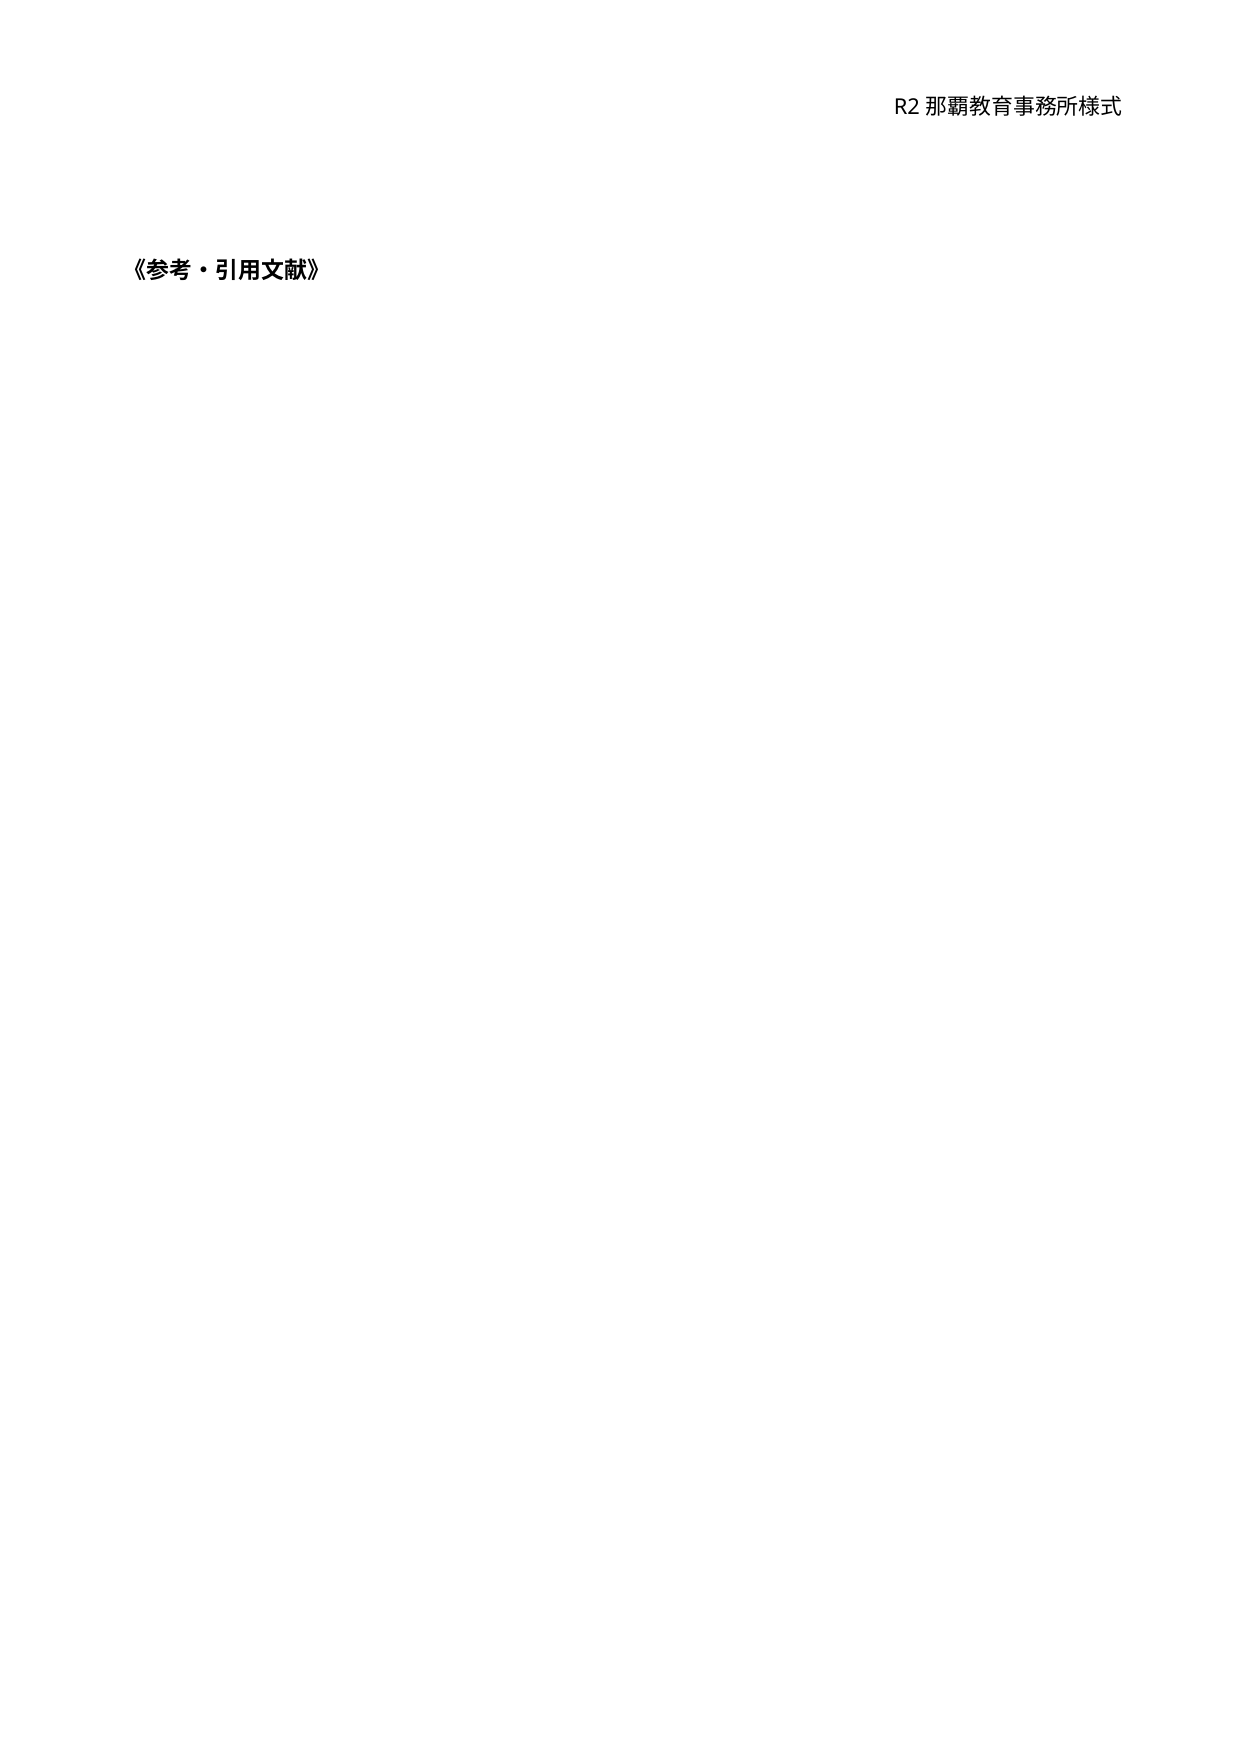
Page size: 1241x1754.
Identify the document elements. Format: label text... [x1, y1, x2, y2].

text 《参考・引用文献》 [123, 238, 1117, 299]
